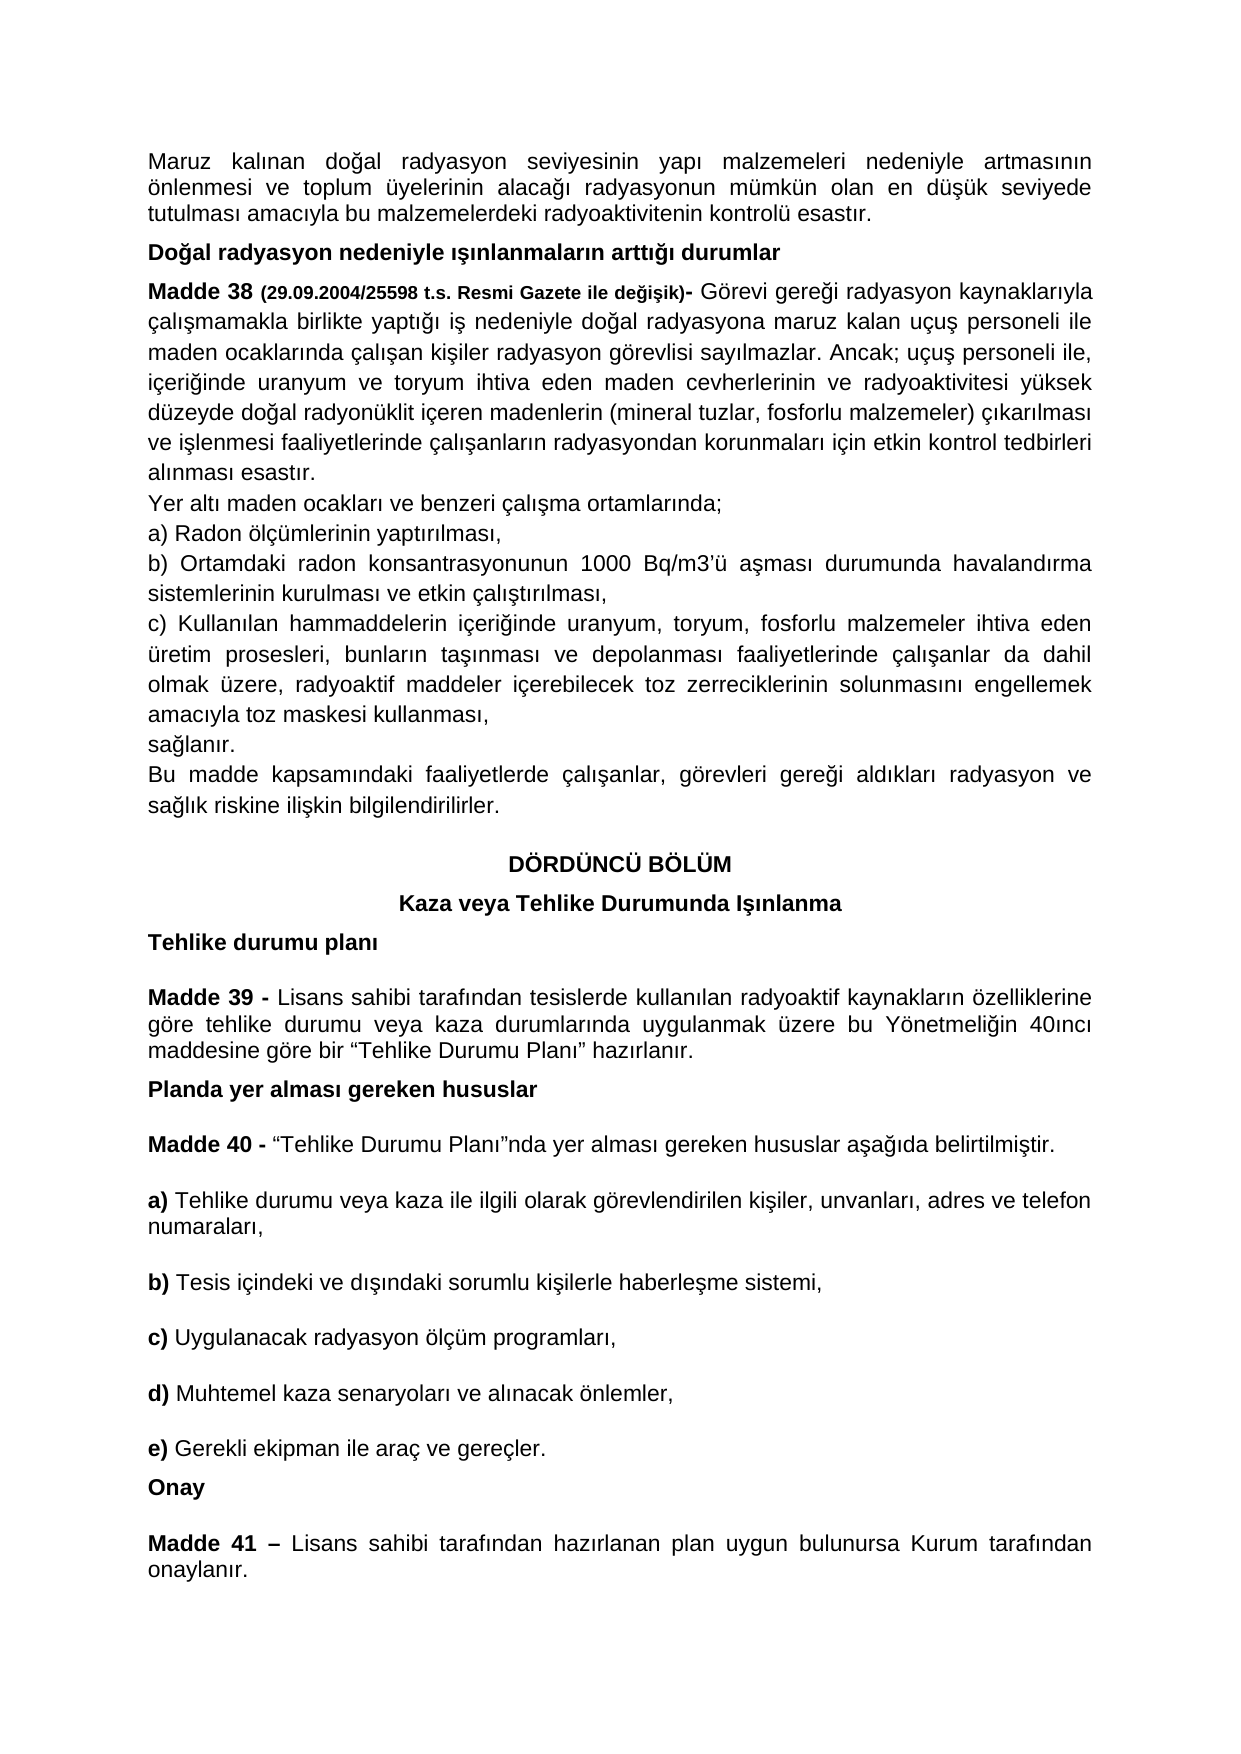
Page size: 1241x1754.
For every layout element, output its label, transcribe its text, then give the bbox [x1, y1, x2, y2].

text a) Radon ölçümlerinin yaptırılması, [148, 520, 1093, 546]
text Doğal radyasyon nedeniyle ışınlanmaların arttığı durumlar [148, 239, 1093, 266]
text DÖRDÜNCÜ BÖLÜM [148, 851, 1093, 877]
text e) Gerekli ekipman ile araç ve gereçler. [148, 1435, 1093, 1462]
text Yer altı maden ocakları ve benzeri çalışma ortamlarında; [148, 489, 1093, 516]
text Bu madde kapsamındaki faaliyetlerde çalışanlar, görevleri gereği aldıkları radyasyon ve sağlık riskine ilişkin bilgilendirilirler. [148, 761, 1093, 818]
text sağlanır. [148, 731, 1093, 757]
text c) Uygulanacak radyasyon ölçüm programları, [148, 1324, 1093, 1351]
text Planda yer alması gereken hususlar [148, 1076, 1093, 1102]
text Tehlike durumu planı [148, 929, 1093, 955]
text b) Ortamdaki radon konsantrasyonunun 1000 Bq/m3’ü aşması durumunda havalandırma sistemlerinin kurulması ve etkin çalıştırılması, [148, 550, 1093, 606]
text Kaza veya Tehlike Durumunda Işınlanma [148, 890, 1093, 916]
text Madde 38 (29.09.2004/25598 t.s. Resmi Gazete ile değişik)- Görevi gereği radyasyon kaynaklarıyla çalışmamakla birlikte yaptığı iş nedeniyle doğal radyasyona maruz kalan uçuş personeli ile maden ocaklarında çalışan kişiler radyasyon görevlisi sayılmazlar. Ancak; uçuş personeli ile, içeriğinde uranyum ve toryum ihtiva eden maden cevherlerinin ve radyoaktivitesi yüksek düzeyde doğal radyonüklit içeren madenlerin (mineral tuzlar, fosforlu malzemeler) çıkarılması ve işlenmesi faaliyetlerinde çalışanların radyasyondan korunmaları için etkin kontrol tedbirleri alınması esastır. [148, 278, 1093, 486]
text Onay [148, 1474, 1093, 1500]
text d) Muhtemel kaza senaryoları ve alınacak önlemler, [148, 1380, 1093, 1406]
text b) Tesis içindeki ve dışındaki sorumlu kişilerle haberleşme sistemi, [148, 1269, 1093, 1295]
text Maruz kalınan doğal radyasyon seviyesinin yapı malzemeleri nedeniyle artmasının önlenmesi ve toplum üyelerinin alacağı radyasyonun mümkün olan en düşük seviyede tutulması amacıyla bu malzemelerdeki radyoaktivitenin kontrolü esastır. [148, 148, 1093, 227]
text Madde 40 - “Tehlike Durumu Planı”nda yer alması gereken hususlar aşağıda belirtilmiştir. [148, 1131, 1093, 1158]
text Madde 41 – Lisans sahibi tarafından hazırlanan plan uygun bulunursa Kurum tarafından onaylanır. [148, 1529, 1093, 1582]
text Madde 39 - Lisans sahibi tarafından tesislerde kullanılan radyoaktif kaynakların özelliklerine göre tehlike durumu veya kaza durumlarında uygulanmak üzere bu Yönetmeliğin 40ıncı maddesine göre bir “Tehlike Durumu Planı” hazırlanır. [148, 984, 1093, 1063]
text c) Kullanılan hammaddelerin içeriğinde uranyum, toryum, fosforlu malzemeler ihtiva eden üretim prosesleri, bunların taşınması ve depolanması faaliyetlerinde çalışanlar da dahil olmak üzere, radyoaktif maddeler içerebilecek toz zerreciklerinin solunmasını engellemek amacıyla toz maskesi kullanması, [148, 610, 1093, 727]
text a) Tehlike durumu veya kaza ile ilgili olarak görevlendirilen kişiler, unvanları, adres ve telefon numaraları, [148, 1187, 1093, 1239]
